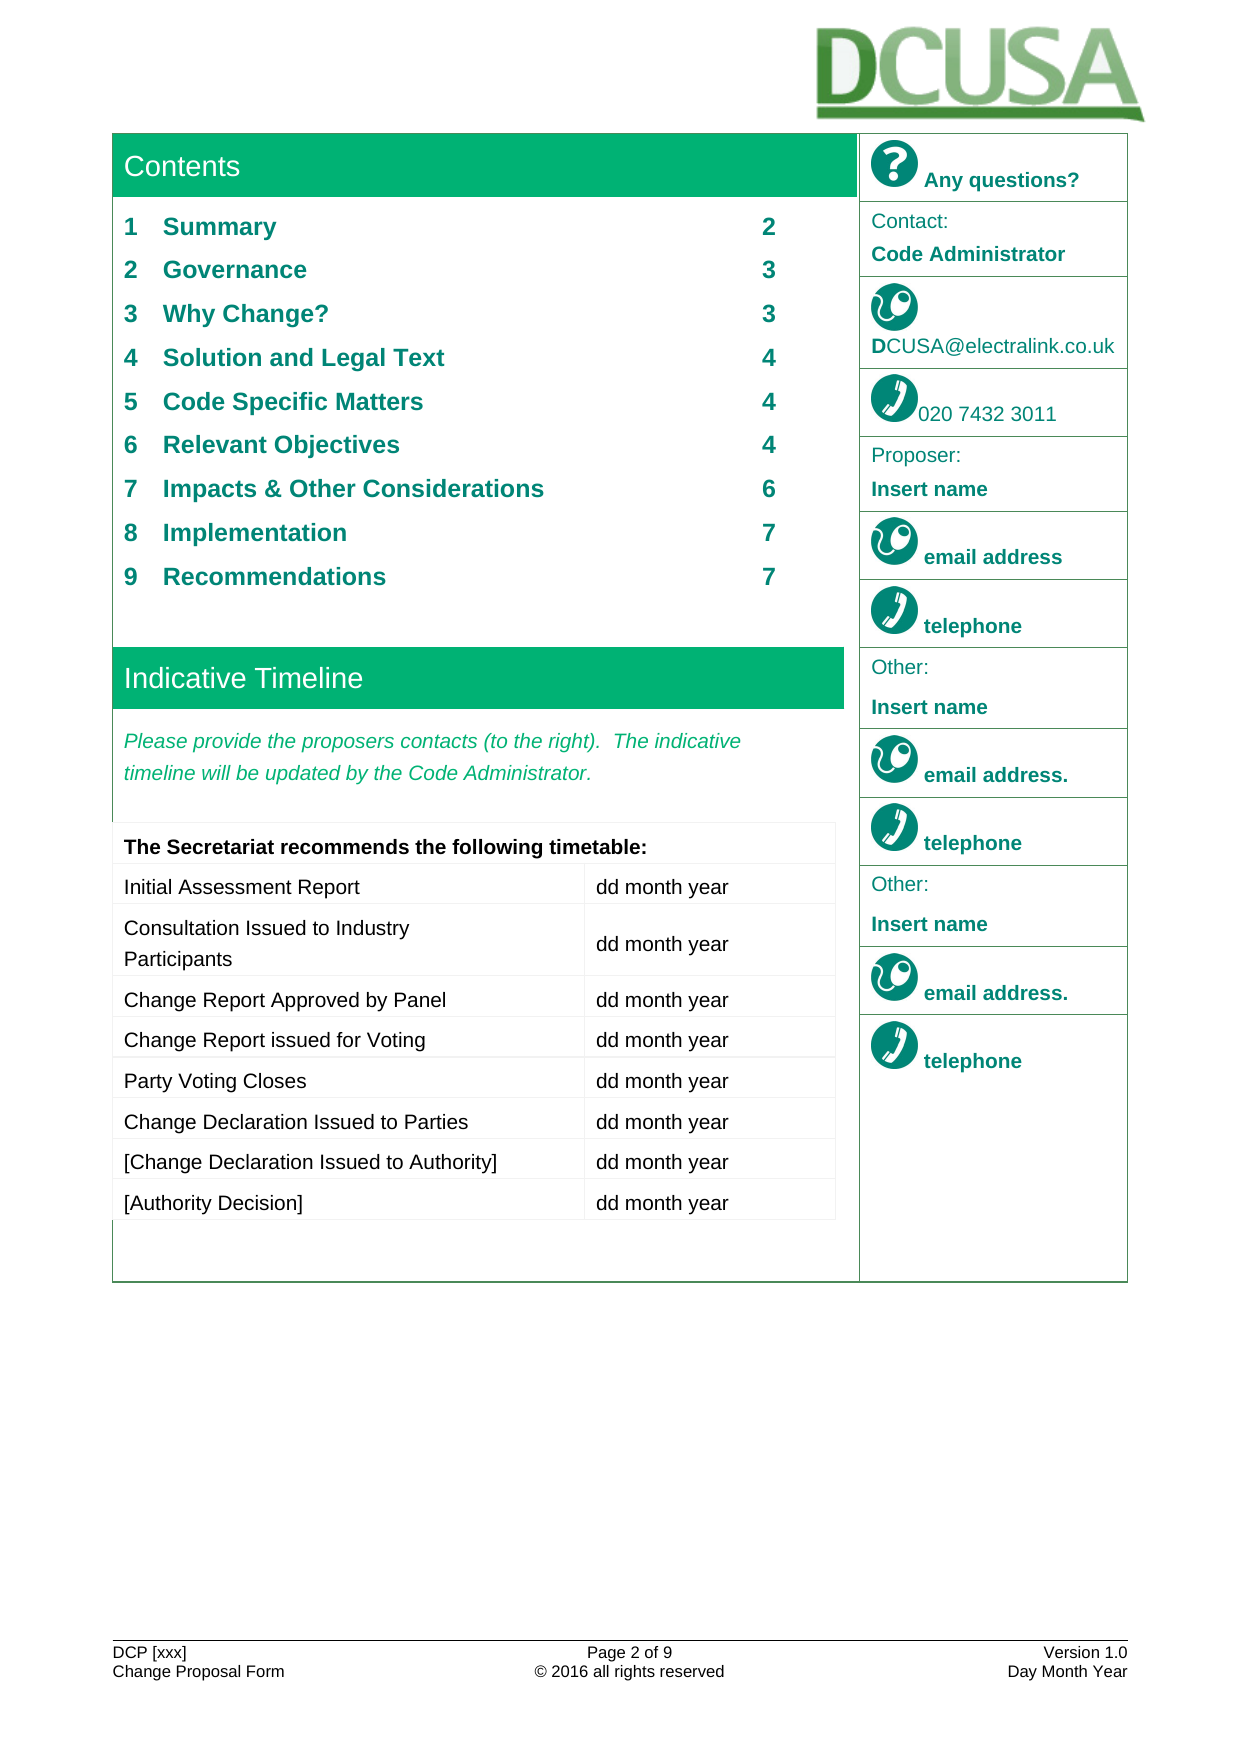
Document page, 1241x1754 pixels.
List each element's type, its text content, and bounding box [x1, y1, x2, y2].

table_cell telephone [860, 798, 1127, 865]
table_cell Contact: Code Administrator [860, 202, 1127, 276]
table_header Any questions? [860, 134, 1127, 201]
picture [871, 283, 918, 331]
picture [871, 735, 918, 783]
table_header Contents 1 Summary 2 2 Governance 3 3 Why Change? 3 4 Solution and Legal Text 4 5 Code Specific Matters 4 6 Relevant Objectives 4 7 Impacts & Other Considerations 6 8 Implementation 7 9 Recommendations 7 Indicative Timeline Please provide the proposers contacts (to the right). The indicative timeline will be updated by the Code Administrator. [113, 134, 859, 1281]
picture [871, 586, 918, 634]
picture [788, 11, 1169, 141]
picture [871, 953, 918, 1001]
table_cell email address. [860, 947, 1127, 1014]
table_cell telephone [860, 1015, 1127, 1281]
picture [871, 803, 918, 851]
picture [871, 374, 918, 422]
table_cell Other: Insert name [860, 866, 1127, 946]
picture [871, 1021, 918, 1069]
table_cell 020 7432 3011 [860, 369, 1127, 436]
table_cell email address [860, 512, 1127, 579]
table_cell Proposer: Insert name [860, 437, 1127, 511]
table_cell telephone [860, 580, 1127, 647]
table_cell email address. [860, 729, 1127, 797]
picture [871, 517, 918, 565]
table_cell DCUSA@electralink.co.uk [860, 277, 1127, 367]
table_cell Other: Insert name [860, 648, 1127, 728]
